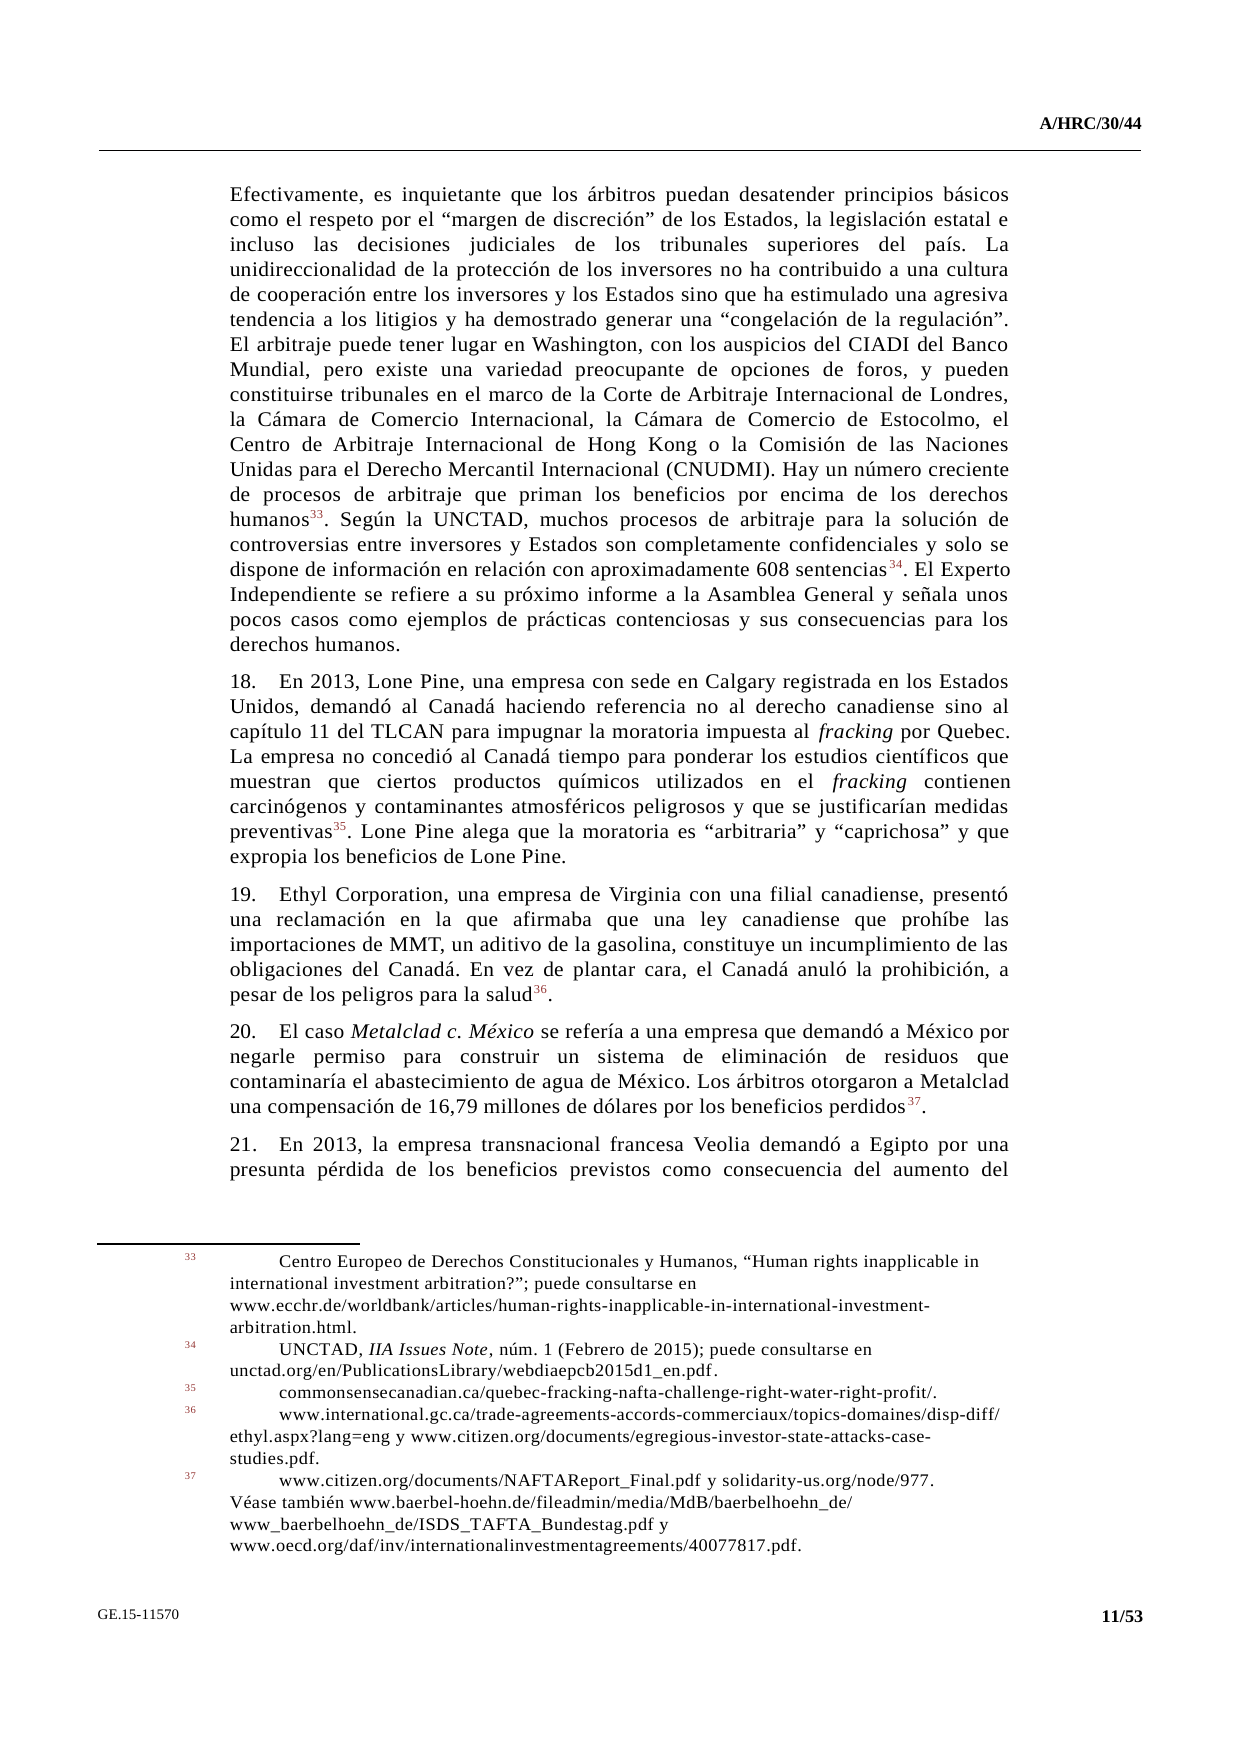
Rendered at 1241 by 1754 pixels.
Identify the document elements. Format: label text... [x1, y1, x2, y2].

list El caso Metalclad c. México se refería a una empresa que demandó a México por negarle permiso para construir un sistema de eliminación de residuos que contaminaría el abastecimiento de agua de México. Los árbitros otorgaron a Metalclad una compensación de 16,79 millones de dólares por los beneficios perdidos. [229, 1019, 1011, 1119]
list En 2013, Lone Pine, una empresa con sede en Calgary registrada en los Estados Unidos, demandó al Canadá haciendo referencia no al derecho canadiense sino al capítulo 11 del TLCAN para impugnar la moratoria impuesta al fracking por Quebec. La empresa no concedió al Canadá tiempo para ponderar los estudios científicos que muestran que ciertos productos químicos utilizados en el fracking contienen carcinógenos y contaminantes atmosféricos peligrosos y que se justificarían medidas preventivas. Lone Pine alega que la moratoria es “arbitraria” y “caprichosa” y que expropia los beneficios de Lone Pine. [229, 669, 1011, 869]
list En 2013, la empresa transnacional francesa Veolia demandó a Egipto por una presunta pérdida de los beneficios previstos como consecuencia del aumento del salario mínimo por parte de Egipto. La suma que es objeto de la controversia asciende a 82 millones de dólares. [229, 1131, 1011, 1181]
list Ethyl Corporation, una empresa de Virginia con una filial canadiense, presentó una reclamación en la que afirmaba que una ley canadiense que prohíbe las importaciones de MMT, un aditivo de la gasolina, constituye un incumplimiento de las obligaciones del Canadá. En vez de plantar cara, el Canadá anuló la prohibición, a pesar de los peligros para la salud. [229, 881, 1011, 1006]
list El árbitro español Fernández-Armesto señala que: “Cuando me despierto por la noche y pienso en el arbitraje, no deja de asombrarme que los Estados soberanos hayan aceptado en absoluto un procedimiento de arbitraje sobre inversiones … Se otorga a tres ciudadanos particulares el poder de examinar, sin restricción alguna y sin procedimiento de apelación, todas las acciones del gobierno, todas las decisiones de los tribunales y todas las leyes y reglamentos dimanantes del parlamento”. Efectivamente, es inquietante que los árbitros puedan desatender principios básicos como el respeto por el “margen de discreción” de los Estados, la legislación estatal e incluso las decisiones judiciales de los tribunales superiores del país. La unidireccionalidad de la protección de los inversores no ha contribuido a una cultura de cooperación entre los inversores y los Estados sino que ha estimulado una agresiva tendencia a los litigios y ha demostrado generar una “congelación de la regulación”. El arbitraje puede tener lugar en Washington, con los auspicios del CIADI del Banco Mundial, pero existe una variedad preocupante de opciones de foros, y pueden constituirse tribunales en el marco de la Corte de Arbitraje Internacional de Londres, la Cámara de Comercio Internacional, la Cámara de Comercio de Estocolmo, el Centro de Arbitraje Internacional de Hong Kong o la Comisión de las Naciones Unidas para el Derecho Mercantil Internacional (CNUDMI). Hay un número creciente de procesos de arbitraje que priman los beneficios por encima de los derechos humanos. Según la UNCTAD, muchos procesos de arbitraje para la solución de controversias entre inversores y Estados son completamente confidenciales y solo se dispone de información en relación con aproximadamente 608 sentencias. El Experto Independiente se refiere a su próximo informe a la Asamblea General y señala unos pocos casos como ejemplos de prácticas contenciosas y sus consecuencias para los derechos humanos. [229, 181, 1011, 656]
